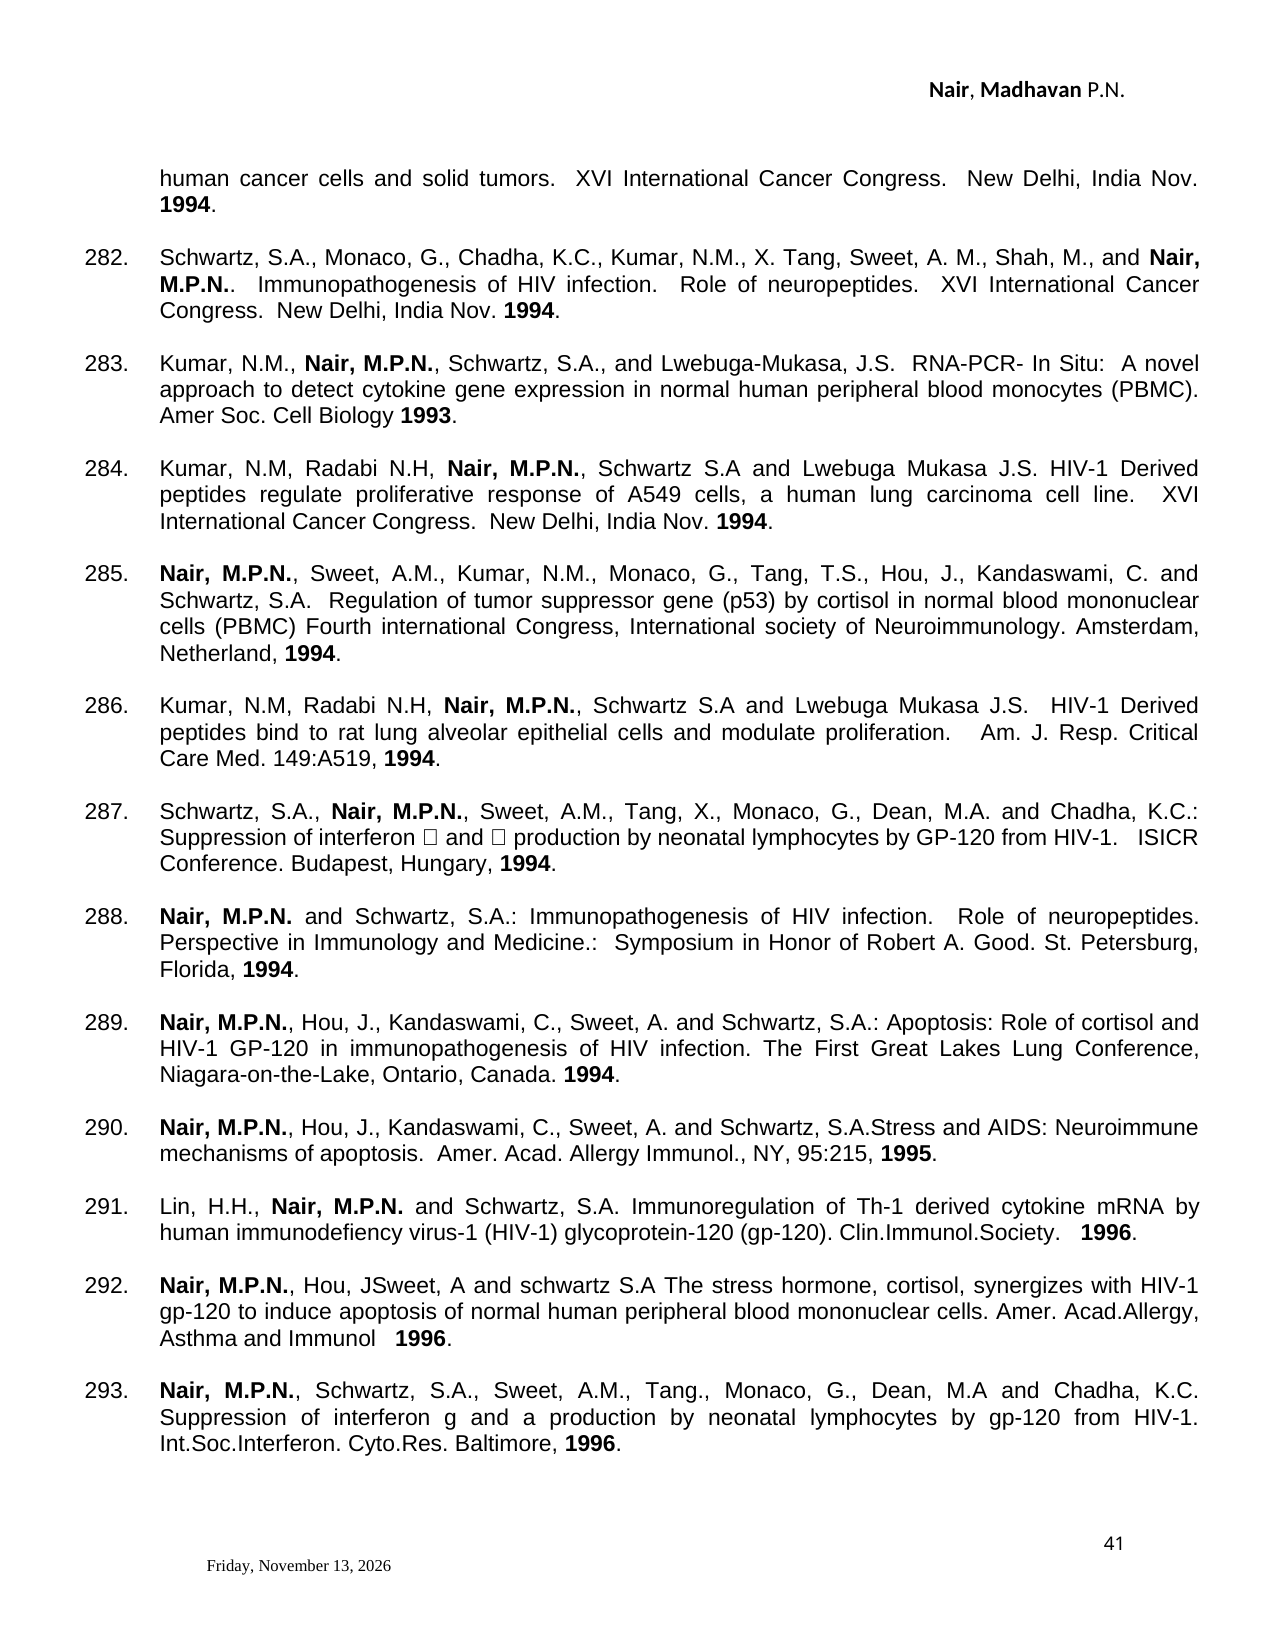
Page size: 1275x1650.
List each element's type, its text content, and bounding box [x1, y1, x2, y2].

list Lin, H.H., Nair, M.P.N. and Schwartz, S.A. Immunoregulation of Th-1 derived cytokine mRNA by human immunodefiency virus-1 (HIV-1) glycoprotein-120 (gp-120). Clin.Immunol.Society. 1996. [84, 1193, 1200, 1246]
list Kumar, N.M, Radabi N.H, Nair, M.P.N., Schwartz S.A and Lwebuga Mukasa J.S. HIV-1 Derived peptides bind to rat lung alveolar epithelial cells and modulate proliferation. Am. J. Resp. Critical Care Med. 149:A519, 1994. [84, 692, 1200, 771]
list Nair, M.P.N., Hou, J., Kandaswami, C., Sweet, A. and Schwartz, S.A.Stress and AIDS: Neuroimmune mechanisms of apoptosis. Amer. Acad. Allergy Immunol., NY, 95:215, 1995. [84, 1114, 1200, 1167]
list Kumar, N.M., Nair, M.P.N., Schwartz, S.A., and Lwebuga-Mukasa, J.S. RNA-PCR- In Situ: A novel approach to detect cytokine gene expression in normal human peripheral blood monocytes (PBMC). Amer Soc. Cell Biology 1993. [84, 349, 1200, 429]
list Nair, M.P.N., Sweet, A.M., Kumar, N.M., Monaco, G., Tang, T.S., Hou, J., Kandaswami, C. and Schwartz, S.A. Regulation of tumor suppressor gene (p53) by cortisol in normal blood mononuclear cells (PBMC) Fourth international Congress, International society of Neuroimmunology. Amsterdam, Netherland, 1994. [84, 560, 1200, 666]
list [84, 165, 1200, 218]
list Kumar, N.M, Radabi N.H, Nair, M.P.N., Schwartz S.A and Lwebuga Mukasa J.S. HIV-1 Derived peptides regulate proliferative response of A549 cells, a human lung carcinoma cell line. XVI International Cancer Congress. New Delhi, India Nov. 1994. [84, 455, 1200, 534]
list Nair, M.P.N., Hou, JSweet, A and schwartz S.A The stress hormone, cortisol, synergizes with HIV-1 gp-120 to induce apoptosis of normal human peripheral blood mononuclear cells. Amer. Acad.Allergy, Asthma and Immunol 1996. [84, 1272, 1200, 1351]
list Nair, M.P.N. and Schwartz, S.A.: Immunopathogenesis of HIV infection. Role of neuropeptides. Perspective in Immunology and Medicine.: Symposium in Honor of Robert A. Good. St. Petersburg, Florida, 1994. [84, 903, 1200, 982]
list Nair, M.P.N., Hou, J., Kandaswami, C., Sweet, A. and Schwartz, S.A.: Apoptosis: Role of cortisol and HIV-1 GP-120 in immunopathogenesis of HIV infection. The First Great Lakes Lung Conference, Niagara-on-the-Lake, Ontario, Canada. 1994. [84, 1008, 1200, 1087]
list Schwartz, S.A., Nair, M.P.N., Sweet, A.M., Tang, X., Monaco, G., Dean, M.A. and Chadha, K.C.: Suppression of interferon  and  production by neonatal lymphocytes by GP-120 from HIV-1. ISICR Conference. Budapest, Hungary, 1994. [84, 798, 1200, 877]
list Nair, M.P.N., Schwartz, S.A., Sweet, A.M., Tang., Monaco, G., Dean, M.A and Chadha, K.C. Suppression of interferon g and a production by neonatal lymphocytes by gp-120 from HIV-1. Int.Soc.Interferon. Cyto.Res. Baltimore, 1996. [84, 1377, 1200, 1456]
list Schwartz, S.A., Monaco, G., Chadha, K.C., Kumar, N.M., X. Tang, Sweet, A. M., Shah, M., and Nair, M.P.N.. Immunopathogenesis of HIV infection. Role of neuropeptides. XVI International Cancer Congress. New Delhi, India Nov. 1994. [84, 244, 1200, 323]
